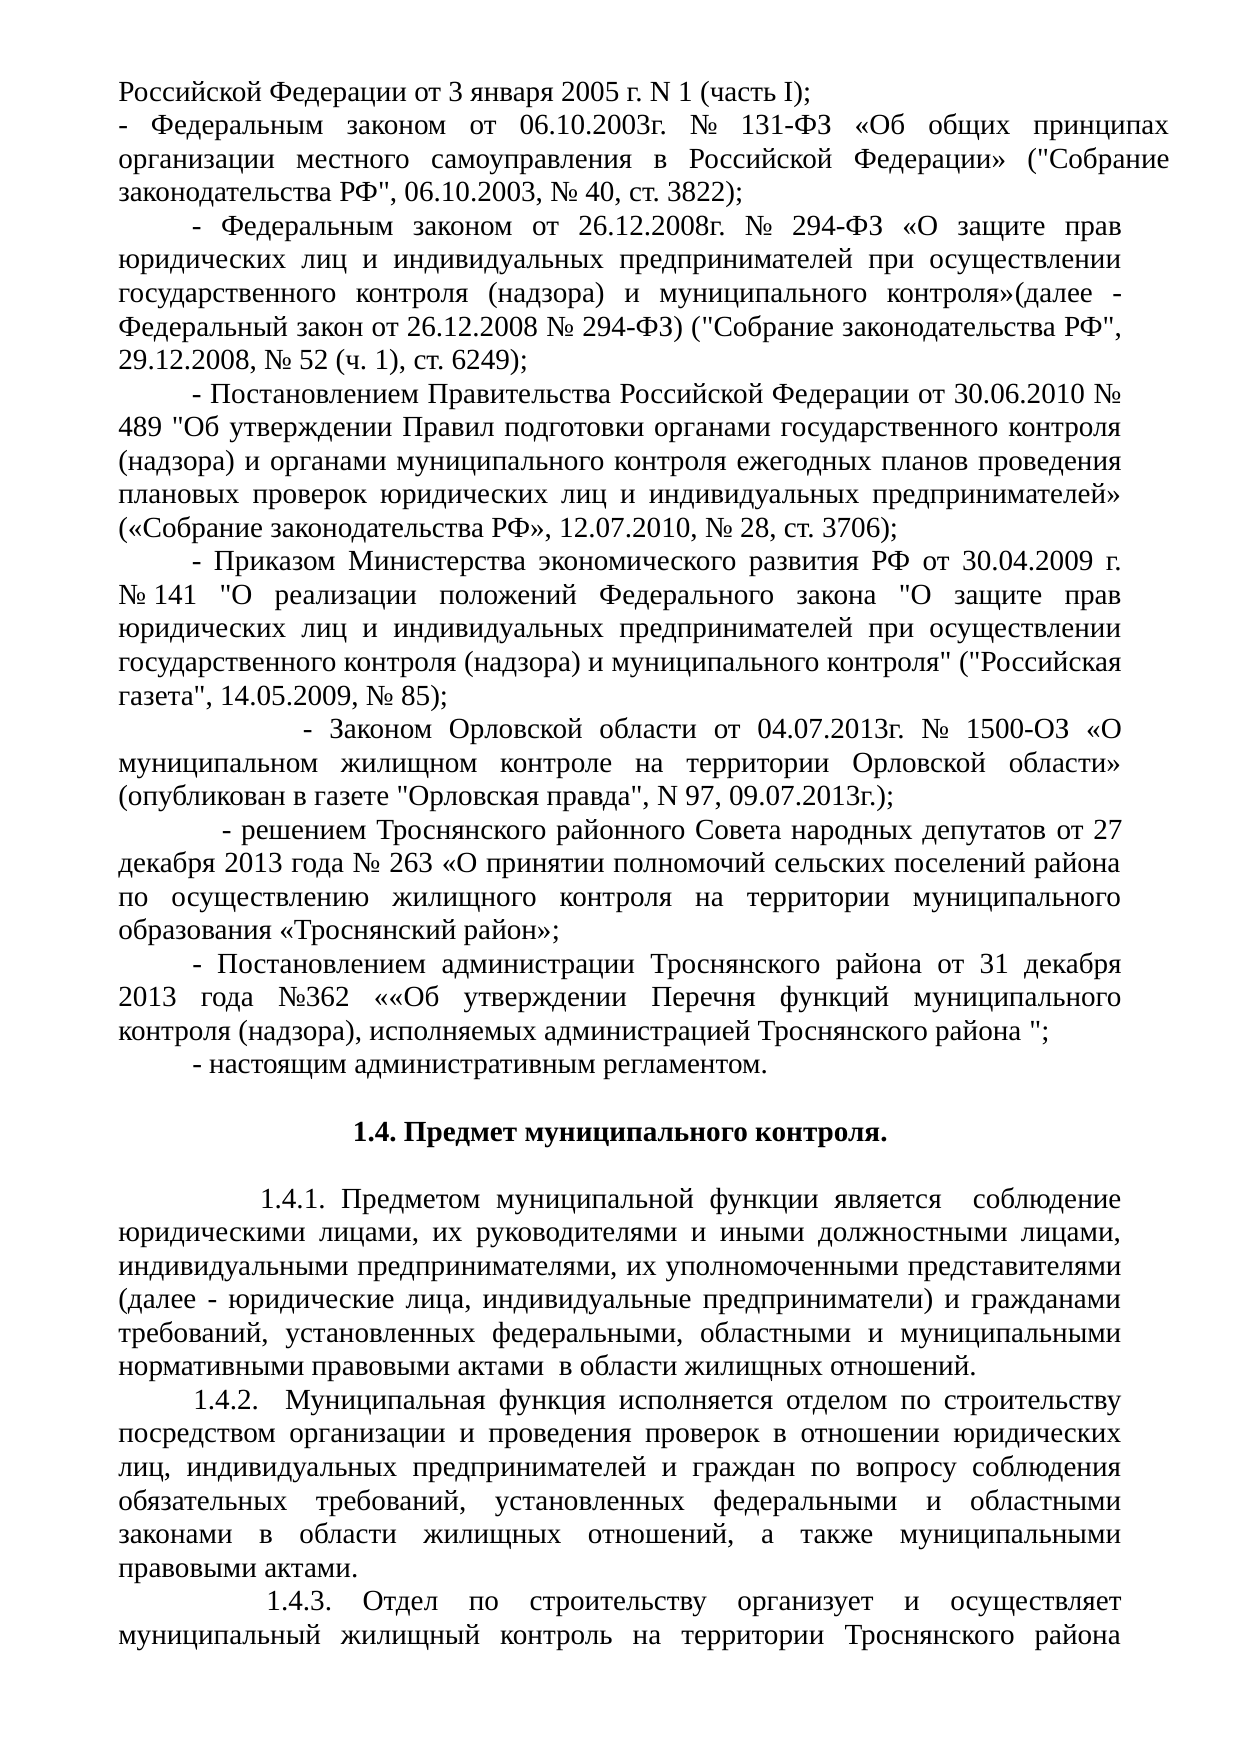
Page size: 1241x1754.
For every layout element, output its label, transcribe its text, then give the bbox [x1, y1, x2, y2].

text - решением Троснянского районного Совета народных депутатов от 27 декабря 2013 года № 263 «О принятии полномочий сельских поселений района по осуществлению жилищного контроля на территории муниципального образования «Троснянский район»; [118, 812, 1122, 946]
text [118, 74, 1171, 107]
text - Постановлением Правительства Российской Федерации от 30.06.2010 № 489 "Об утверждении Правил подготовки органами государственного контроля (надзора) и органами муниципального контроля ежегодных планов проведения плановых проверок юридических лиц и индивидуальных предпринимателей» («Собрание законодательства РФ», 12.07.2010, № 28, ст. 3706); [118, 376, 1122, 543]
text - Приказом Министерства экономического развития РФ от 30.04.2009 г. № 141 "О реализации положений Федерального закона "О защите прав юридических лиц и индивидуальных предпринимателей при осуществлении государственного контроля (надзора) и муниципального контроля" ("Российская газета", 14.05.2009, № 85); [118, 543, 1122, 711]
text 1.4.1. Предметом муниципальной функции является соблюдение юридическими лицами, их руководителями и иными должностными лицами, индивидуальными предпринимателями, их уполномоченными представителями (далее - юридические лица, индивидуальные предприниматели) и гражданами требований, установленных федеральными, областными и муниципальными нормативными правовыми актами в области жилищных отношений. [118, 1181, 1122, 1382]
text - Федеральным законом от 06.10.2003г. № 131-ФЗ «Об общих принципах организации местного самоуправления в Российской Федерации» ("Собрание законодательства РФ", 06.10.2003, № 40, ст. 3822); [118, 107, 1171, 208]
text - настоящим административным регламентом. [118, 1047, 1122, 1080]
text - Федеральным законом от 26.12.2008г. № 294-ФЗ «О защите прав юридических лиц и индивидуальных предпринимателей при осуществлении государственного контроля (надзора) и муниципального контроля»(далее - Федеральный закон от 26.12.2008 № 294-ФЗ) ("Собрание законодательства РФ", 29.12.2008, № 52 (ч. 1), ст. 6249); [118, 208, 1122, 376]
text 1.4.2. Муниципальная функция исполняется отделом по строительству посредством организации и проведения проверок в отношении юридических лиц, индивидуальных предпринимателей и граждан по вопросу соблюдения обязательных требований, установленных федеральными и областными законами в области жилищных отношений, а также муниципальными правовыми актами. [118, 1382, 1122, 1583]
text - Законом Орловской области от 04.07.2013г. № 1500-ОЗ «О муниципальном жилищном контроле на территории Орловской области» (опубликован в газете "Орловская правда", N 97, 09.07.2013г.); [118, 711, 1122, 812]
text - Постановлением администрации Троснянского района от 31 декабря 2013 года №362 ««Об утверждении Перечня функций муниципального контроля (надзора), исполняемых администрацией Троснянского района "; [118, 946, 1122, 1047]
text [118, 1583, 1122, 1650]
text 1.4. Предмет муниципального контроля. [118, 1114, 1122, 1147]
